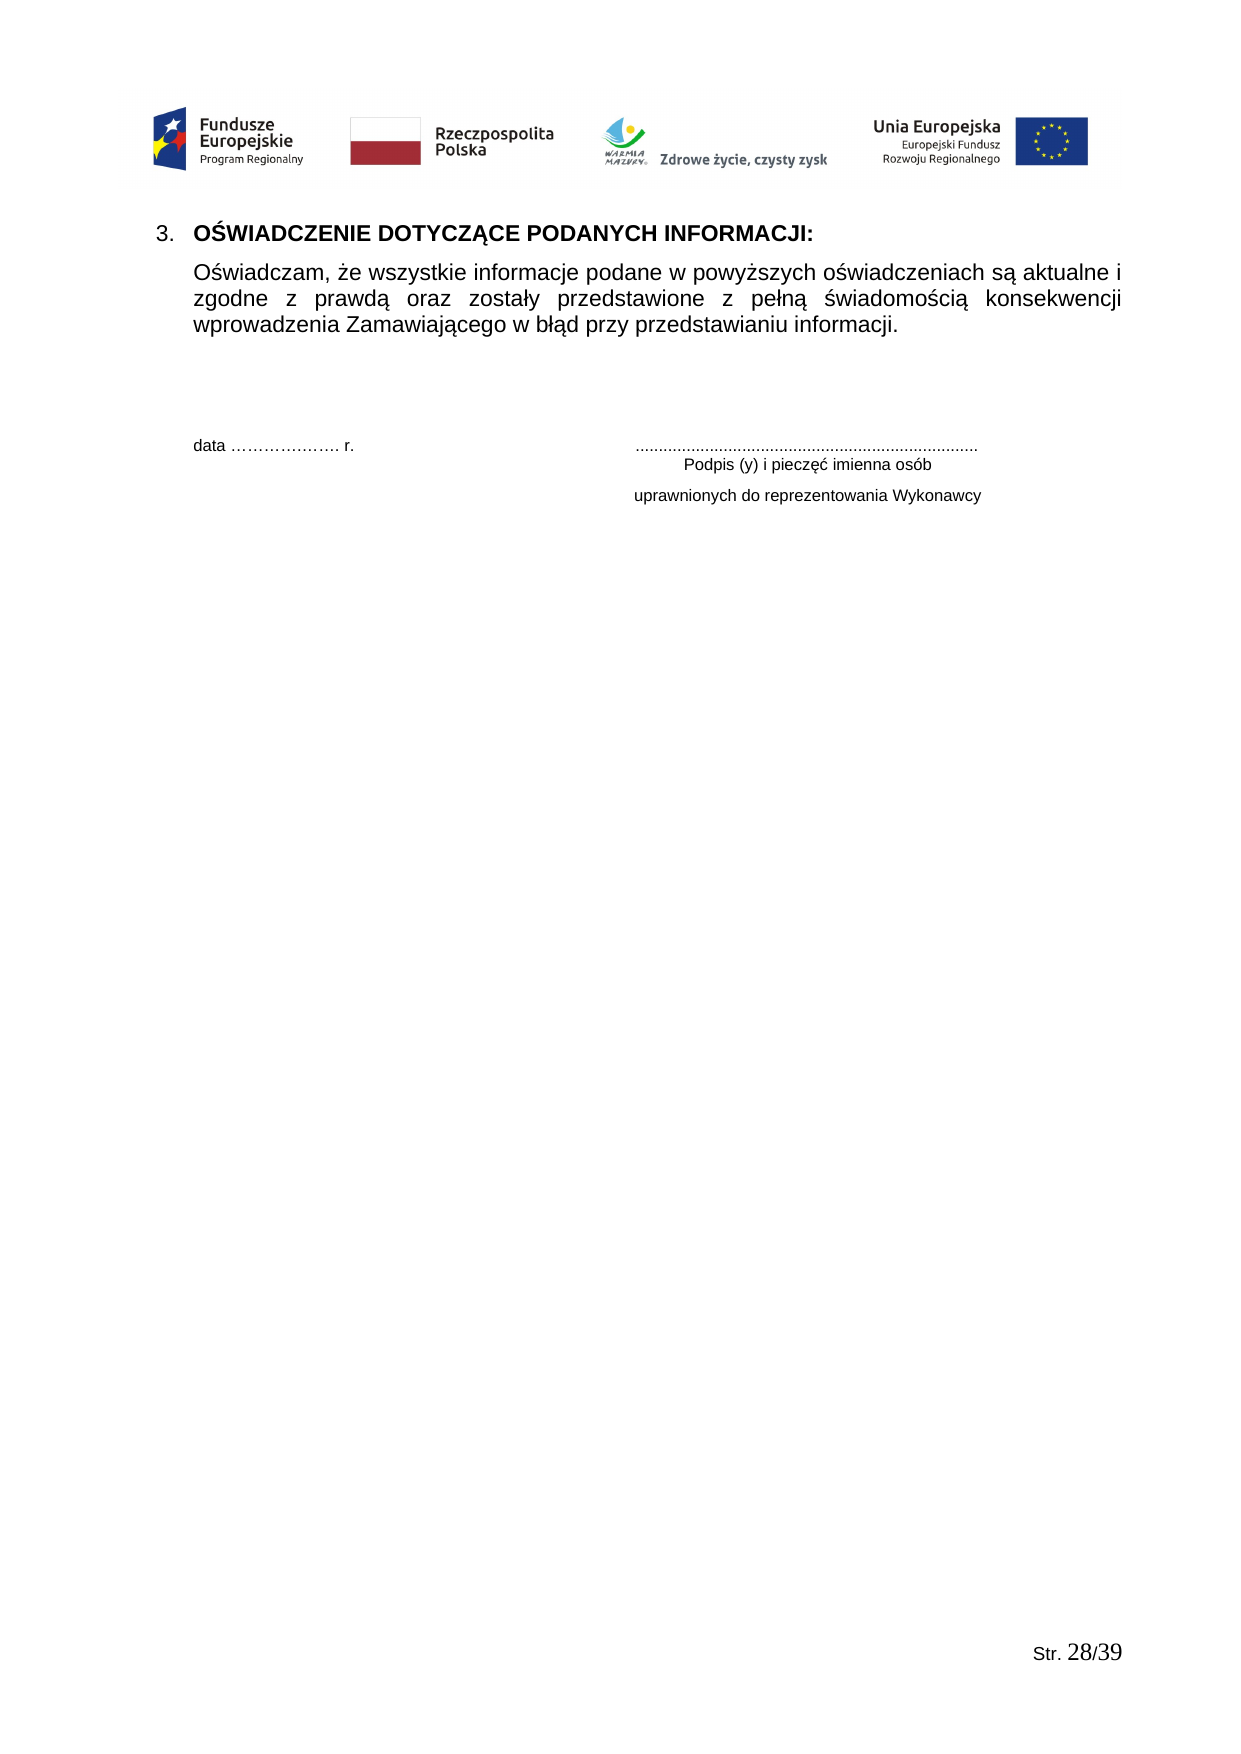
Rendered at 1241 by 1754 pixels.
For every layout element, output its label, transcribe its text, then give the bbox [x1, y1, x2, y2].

list OŚWIADCZENIE DOTYCZĄCE PODANYCH INFORMACJI: [156, 220, 1122, 246]
text Oświadczam, że wszystkie informacje podane w powyższych oświadczeniach są aktualne i zgodne z prawdą oraz zostały przedstawione z pełną świadomością konsekwencji wprowadzenia Zamawiającego w błąd przy przedstawianiu informacji. [193, 259, 1122, 338]
text data ………….……. r. .......................................................................... [193, 435, 1122, 454]
text Podpis (y) i pieczęć imienna osób [493, 454, 1122, 474]
picture [118, 88, 1123, 189]
text uprawnionych do reprezentowania Wykonawcy [493, 486, 1122, 505]
